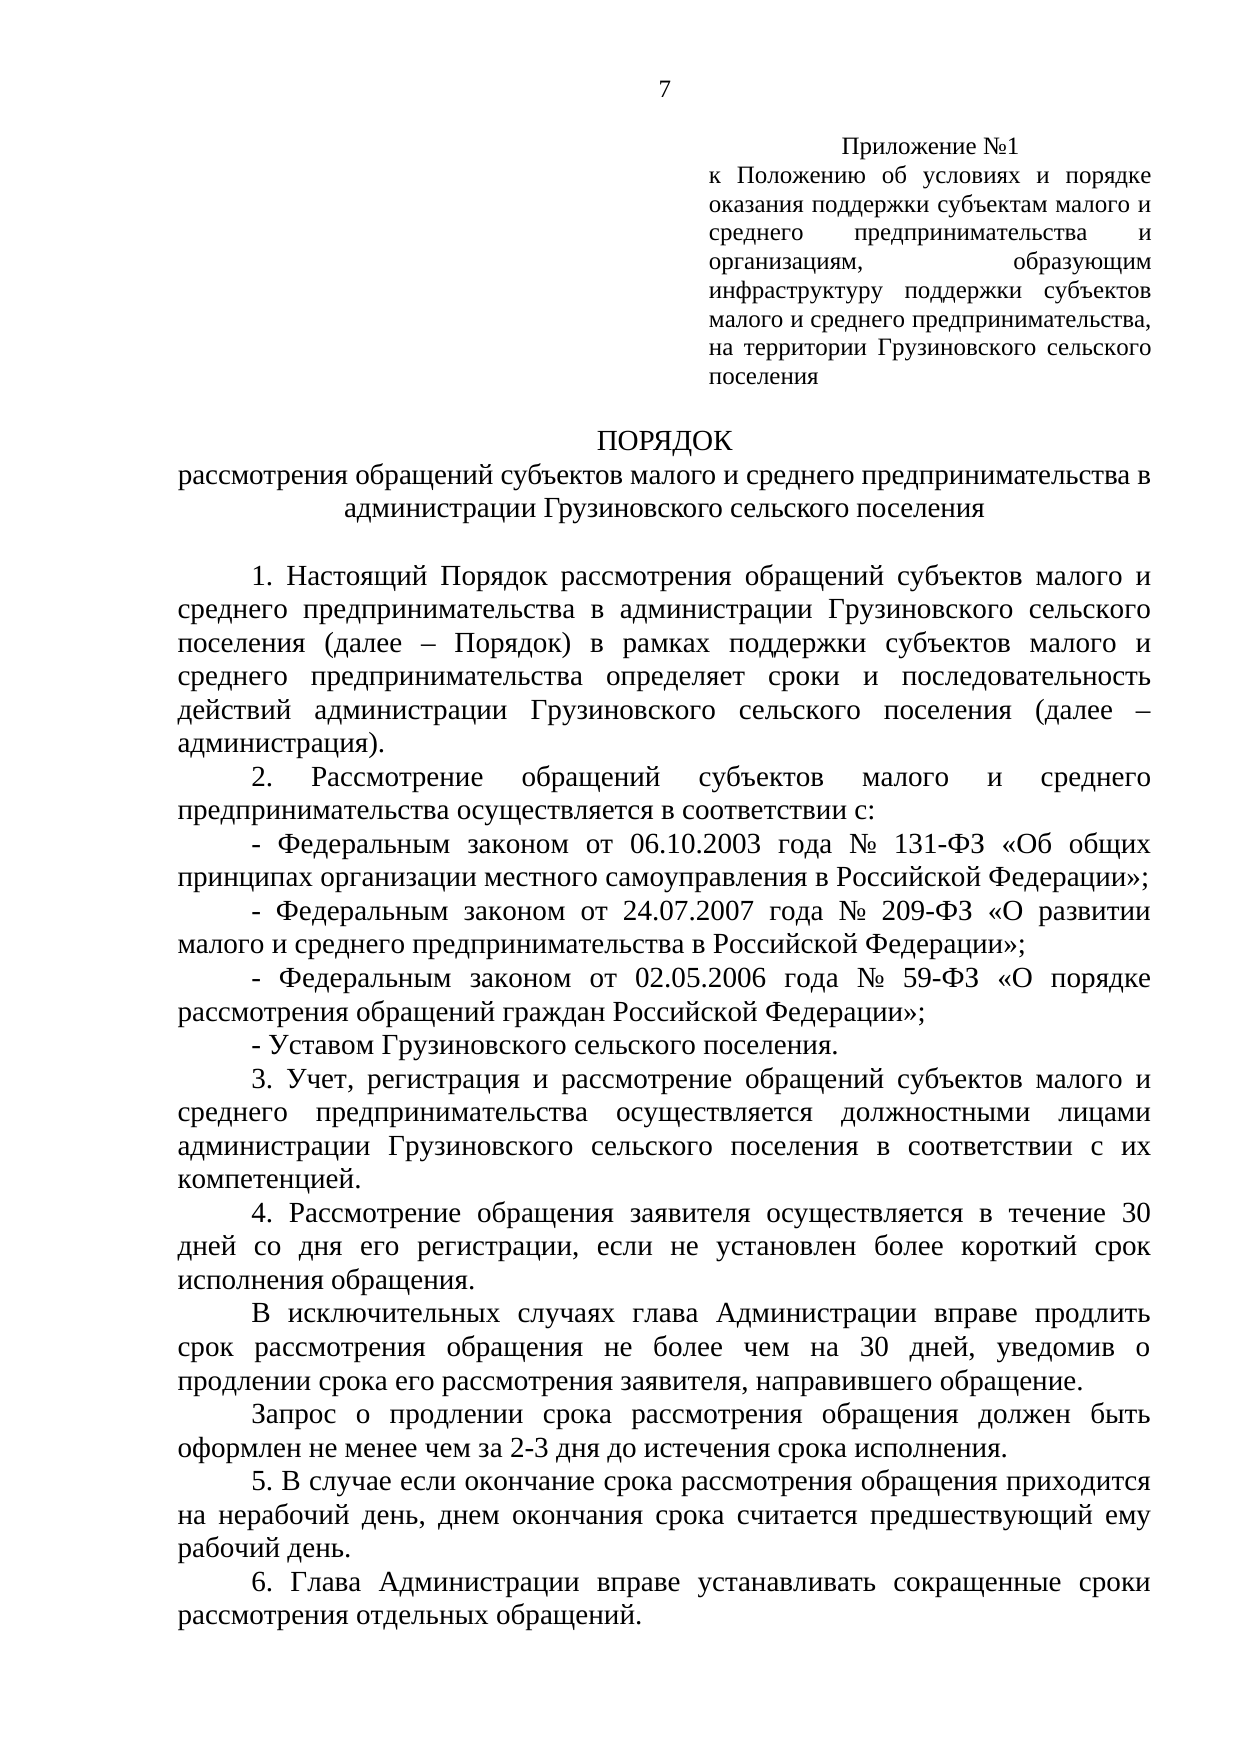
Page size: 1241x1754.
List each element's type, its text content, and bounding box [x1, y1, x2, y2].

text 2. Рассмотрение обращений субъектов малого и среднего предпринимательства осуществляется в соответствии с: [177, 759, 1152, 826]
text Приложение №1 [709, 131, 1152, 160]
text - Федеральным законом от 02.05.2006 года № 59-ФЗ «О порядке рассмотрения обращений граждан Российской Федерации»; [177, 960, 1152, 1027]
text - Федеральным законом от 06.10.2003 года № 131-ФЗ «Об общих принципах организации местного самоуправления в Российской Федерации»; [177, 826, 1152, 893]
text - Уставом Грузиновского сельского поселения. [177, 1027, 1152, 1061]
text Запрос о продлении срока рассмотрения обращения должен быть оформлен не менее чем за 2-3 дня до истечения срока исполнения. [177, 1396, 1152, 1463]
text 3. Учет, регистрация и рассмотрение обращений субъектов малого и среднего предпринимательства осуществляется должностными лицами администрации Грузиновского сельского поселения в соответствии с их компетенцией. [177, 1061, 1152, 1195]
text 6. Глава Администрации вправе устанавливать сокращенные сроки рассмотрения отдельных обращений. [177, 1564, 1152, 1631]
text ПОРЯДОК [177, 423, 1152, 457]
text 4. Рассмотрение обращения заявителя осуществляется в течение 30 дней со дня его регистрации, если не установлен более короткий срок исполнения обращения. [177, 1195, 1152, 1296]
text к Положению об условиях и порядке оказания поддержки субъектам малого и среднего предпринимательства и организациям, образующим инфраструктуру поддержки субъектов малого и среднего предпринимательства, на территории Грузиновского сельского поселения [709, 160, 1152, 390]
text 1. Настоящий Порядок рассмотрения обращений субъектов малого и среднего предпринимательства в администрации Грузиновского сельского поселения (далее – Порядок) в рамках поддержки субъектов малого и среднего предпринимательства определяет сроки и последовательность действий администрации Грузиновского сельского поселения (далее – администрация). [177, 558, 1152, 759]
text - Федеральным законом от 24.07.2007 года № 209-ФЗ «О развитии малого и среднего предпринимательства в Российской Федерации»; [177, 893, 1152, 960]
text В исключительных случаях глава Администрации вправе продлить срок рассмотрения обращения не более чем на 30 дней, уведомив о продлении срока его рассмотрения заявителя, направившего обращение. [177, 1296, 1152, 1396]
text рассмотрения обращений субъектов малого и среднего предпринимательства в администрации Грузиновского сельского поселения [177, 457, 1152, 524]
text 5. В случае если окончание срока рассмотрения обращения приходится на нерабочий день, днем окончания срока считается предшествующий ему рабочий день. [177, 1463, 1152, 1564]
